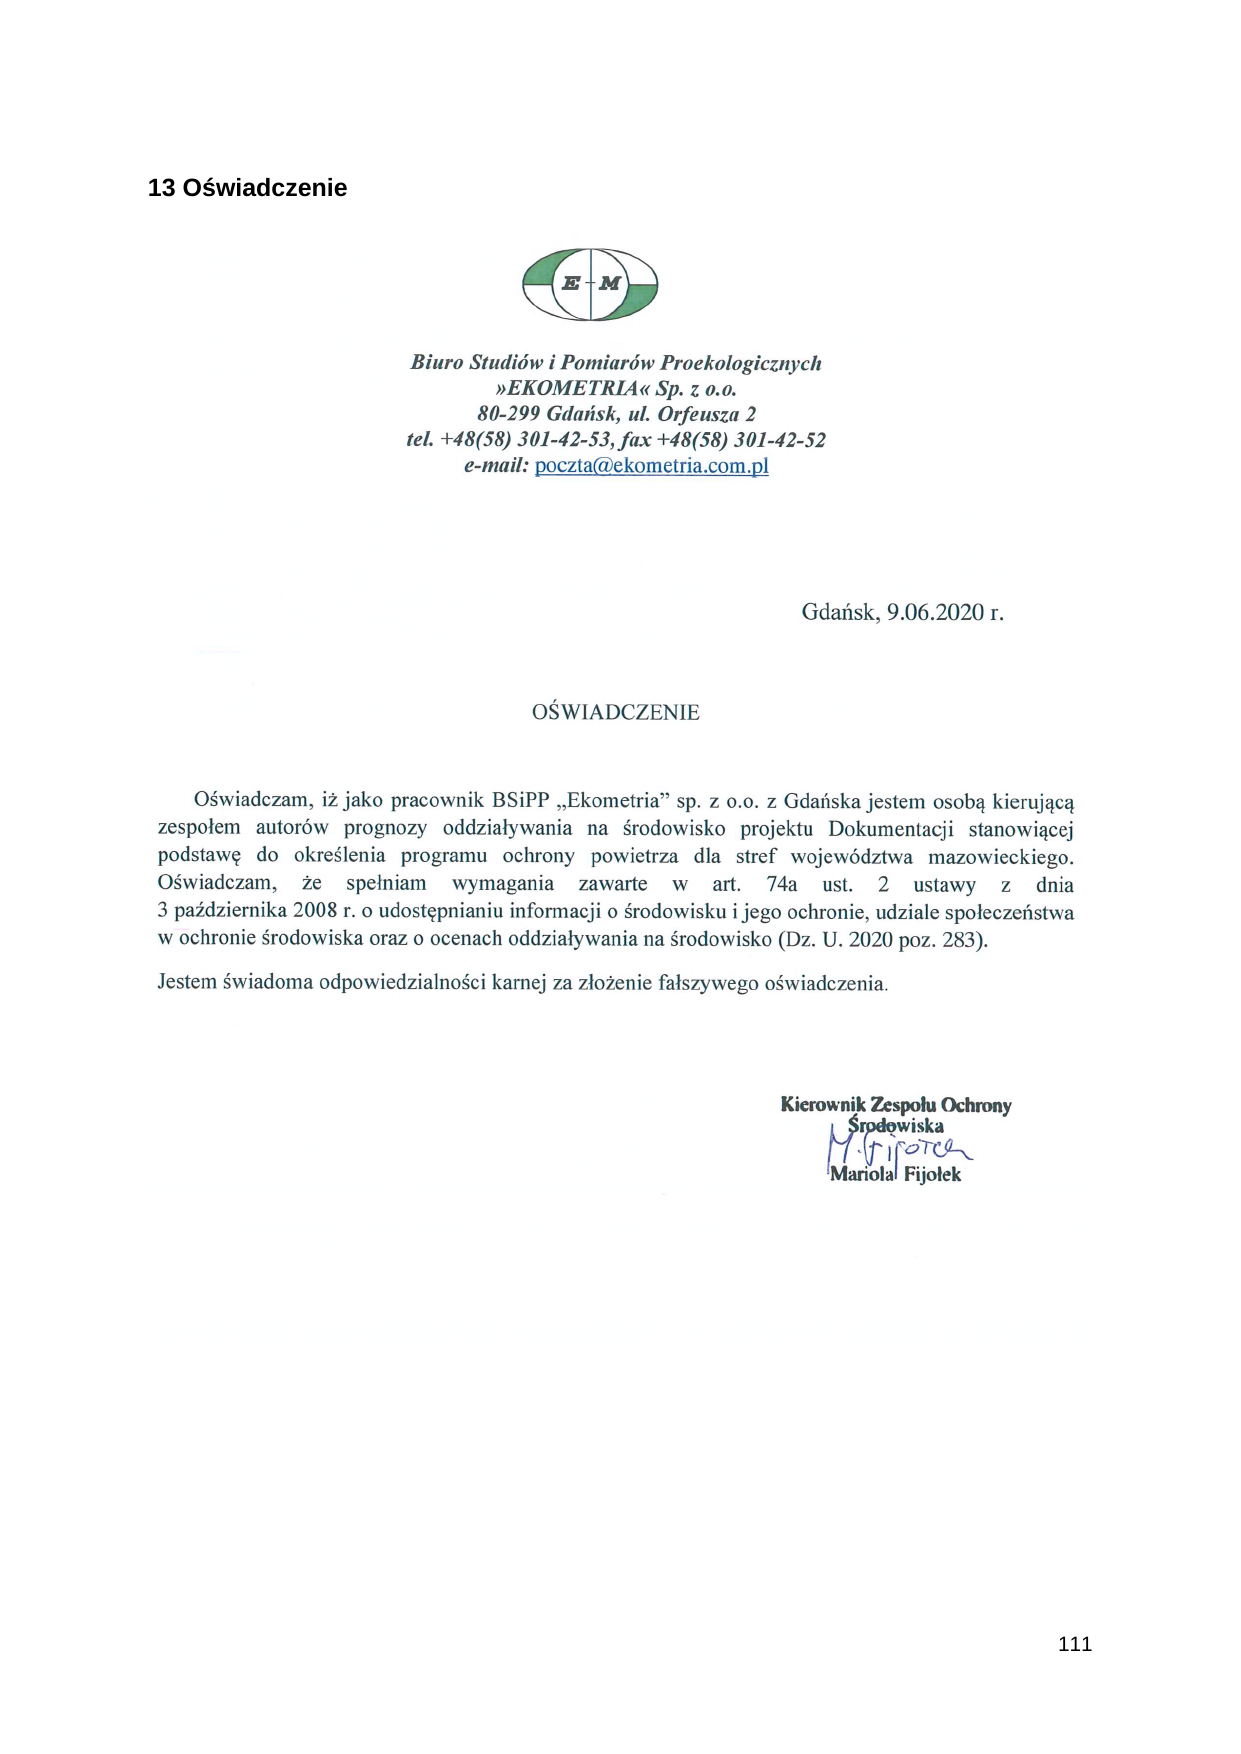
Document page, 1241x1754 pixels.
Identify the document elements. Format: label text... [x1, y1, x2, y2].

subtitle 13 Oświadczenie [148, 173, 1093, 201]
